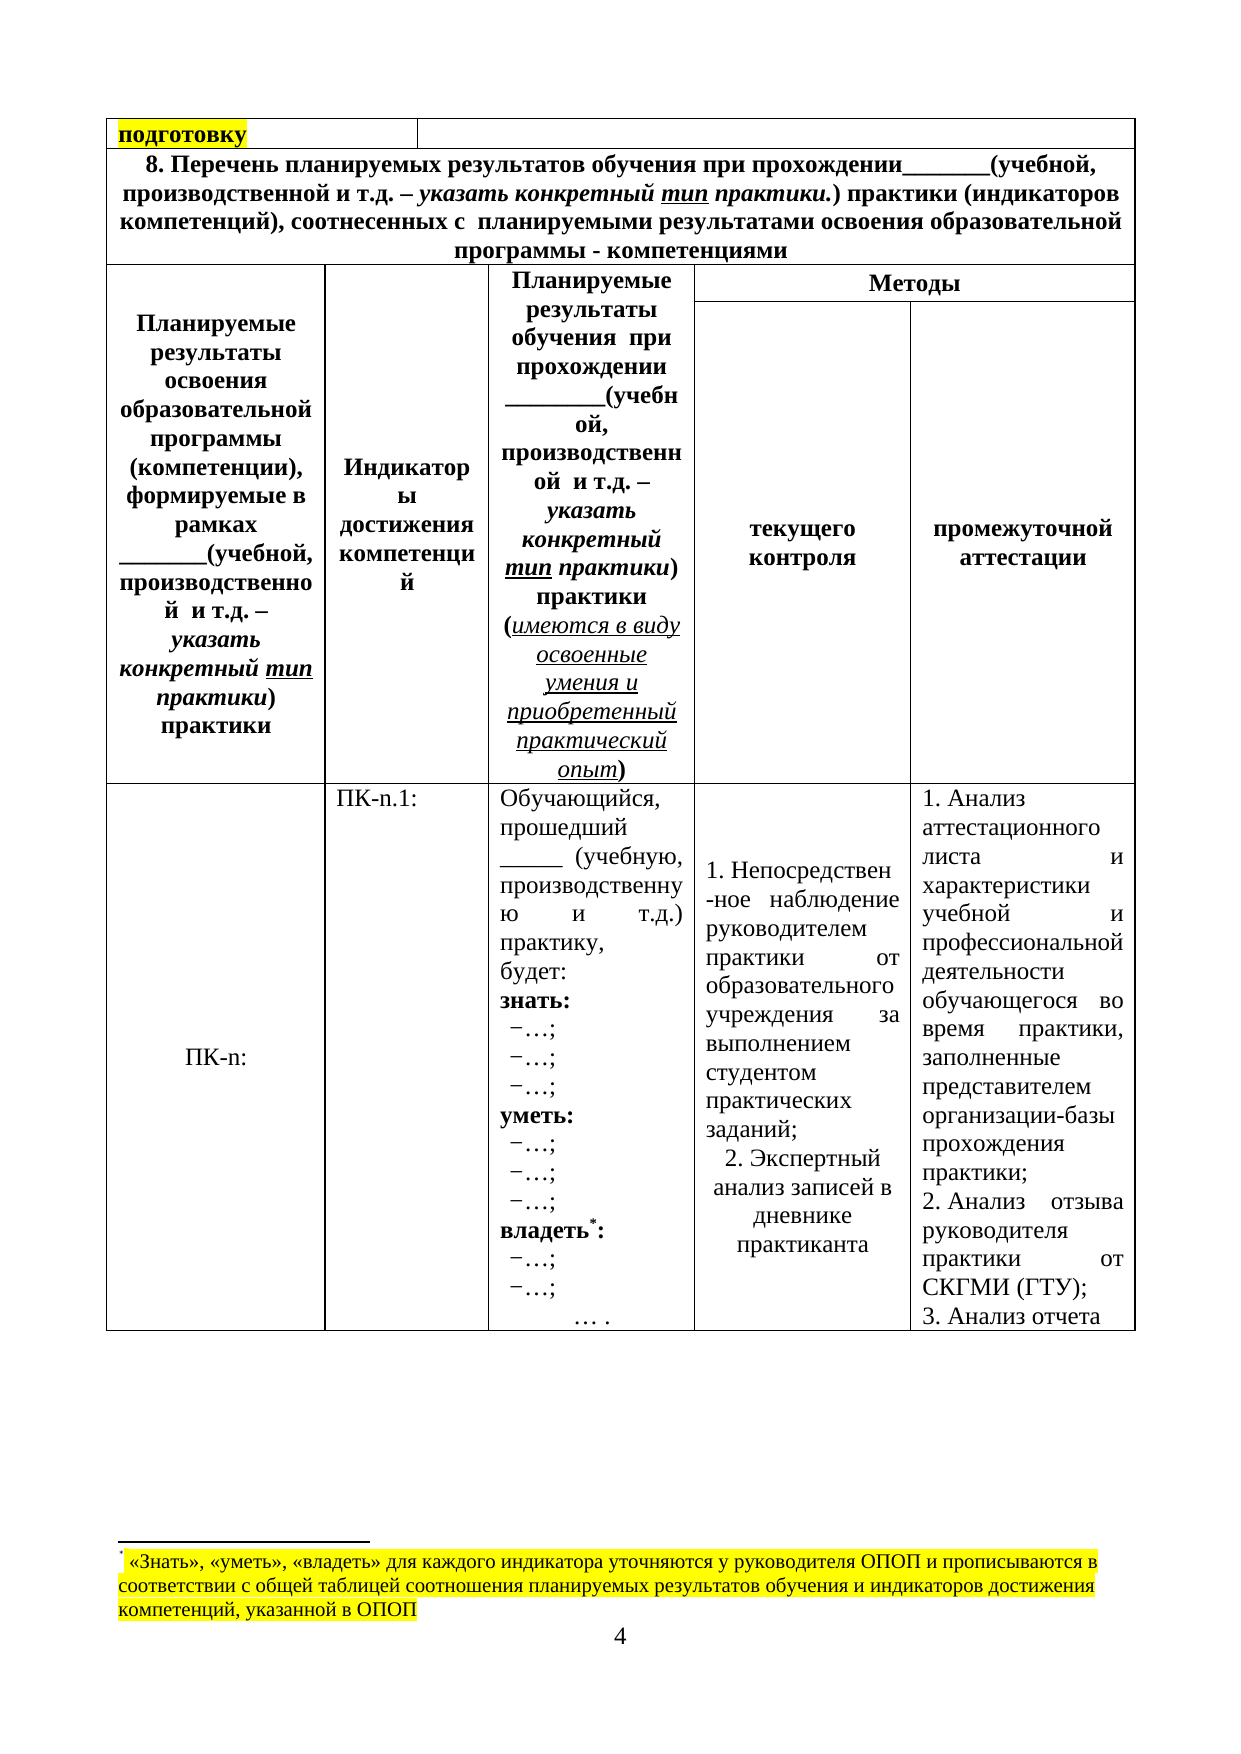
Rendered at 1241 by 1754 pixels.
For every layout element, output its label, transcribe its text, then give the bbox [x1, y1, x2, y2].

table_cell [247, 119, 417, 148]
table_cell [489, 784, 694, 1330]
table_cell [418, 119, 1134, 148]
table_cell промежуточной аттестации [911, 302, 1134, 782]
table_cell Методы [695, 265, 1134, 301]
table_cell 8. Перечень планируемых результатов обучения при прохождении_______(учебной, производственной и т.д. – указать конкретный тип практики.) практики (индикаторов компетенций), соотнесенных с планируемыми результатами освоения образовательной программы - компетенциями [107, 149, 1134, 264]
table_cell Индикаторы достижения компетенций [326, 265, 488, 782]
table_cell ПК-n.1: [326, 784, 488, 1330]
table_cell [911, 784, 1134, 1330]
table_cell Планируемые результаты освоения образовательной программы (компетенции), формируемые в рамках _______(учебной, производственной и т.д. – указать конкретный тип практики) практики [107, 265, 324, 782]
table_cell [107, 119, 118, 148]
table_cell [695, 784, 910, 1330]
table_cell ПК-n: [107, 784, 324, 1330]
table_cell Планируемые результаты обучения при прохождении ________(учебной, производственной и т.д. – указать конкретный тип практики) практики (имеются в виду освоенные умения и приобретенный практический опыт) [489, 265, 694, 782]
table_cell текущего контроля [695, 302, 910, 782]
